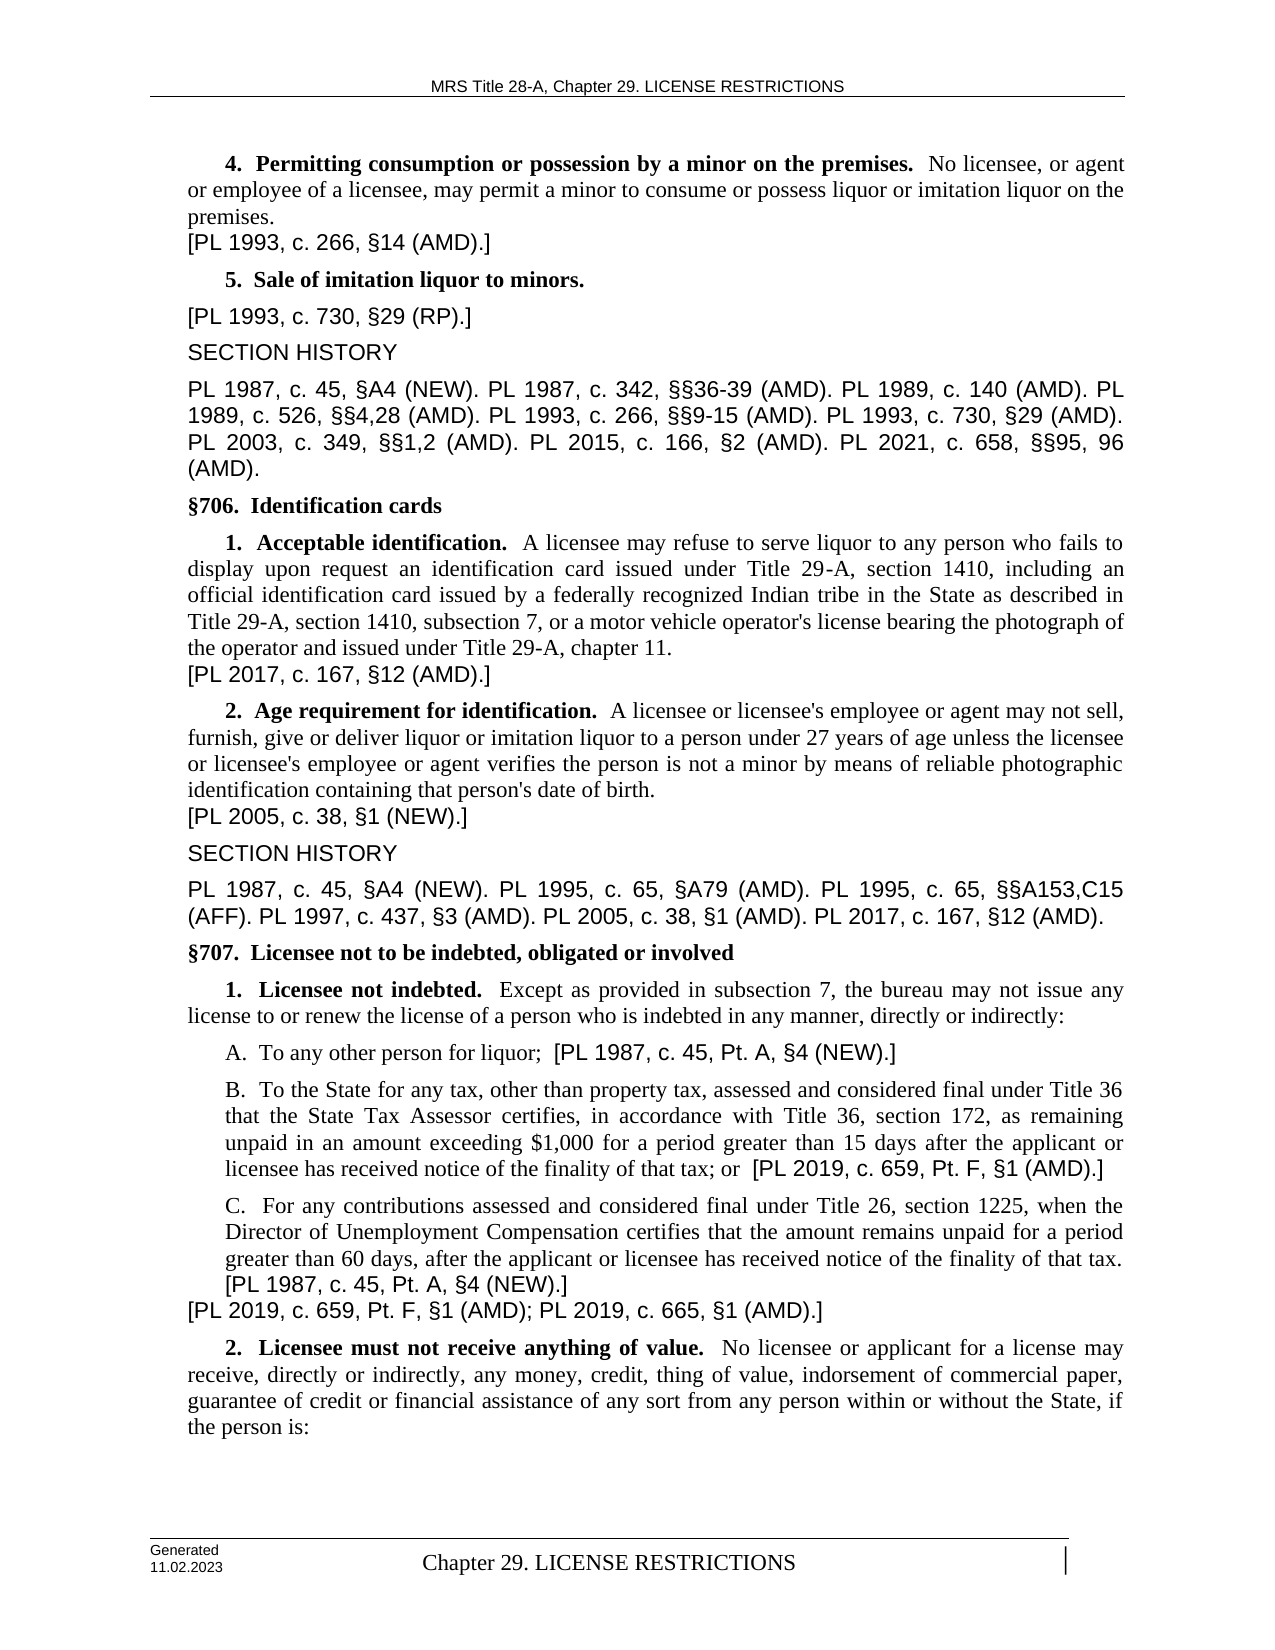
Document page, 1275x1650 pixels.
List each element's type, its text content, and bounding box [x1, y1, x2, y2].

text [PL 1993, c. 266, §14 (AMD).] [187, 229, 1125, 255]
text PL 1987, c. 45, §A4 (NEW). PL 1995, c. 65, §A79 (AMD). PL 1995, c. 65, §§A153,C15 (AFF). PL 1997, c. 437, §3 (AMD). PL 2005, c. 38, §1 (AMD). PL 2017, c. 167, §12 (AMD). [187, 876, 1125, 929]
text [PL 2005, c. 38, §1 (NEW).] [187, 803, 1125, 829]
text SECTION HISTORY [187, 839, 1125, 866]
text [PL 2019, c. 659, Pt. F, §1 (AMD); PL 2019, c. 665, §1 (AMD).] [187, 1297, 1125, 1324]
text §707. Licensee not to be indebted, obligated or involved [187, 939, 1125, 966]
text C. For any contributions assessed and considered final under Title 26, section 1225, when the Director of Unemployment Compensation certifies that the amount remains unpaid for a period greater than 60 days, after the applicant or licensee has received notice of the finality of that tax. [PL 1987, c. 45, Pt. A, §4 (NEW).] [225, 1192, 1125, 1297]
text 2. Age requirement for identification. A licensee or licensee's employee or agent may not sell, furnish, give or deliver liquor or imitation liquor to a person under 27 years of age unless the licensee or licensee's employee or agent verifies the person is not a minor by means of reliable photographic identification containing that person's date of birth. [187, 697, 1125, 803]
text 1. Licensee not indebted. Except as provided in subsection 7, the bureau may not issue any license to or renew the license of a person who is indebted in any manner, directly or indirectly: [187, 976, 1125, 1029]
text §706. Identification cards [187, 492, 1125, 518]
text B. To the State for any tax, other than property tax, assessed and considered final under Title 36 that the State Tax Assessor certifies, in accordance with Title 36, section 172, as remaining unpaid in an amount exceeding $1,000 for a period greater than 15 days after the applicant or licensee has received notice of the finality of that tax; or [PL 2019, c. 659, Pt. F, §1 (AMD).] [225, 1076, 1125, 1182]
text 4. Permitting consumption or possession by a minor on the premises. No licensee, or agent or employee of a licensee, may permit a minor to consume or possess liquor or imitation liquor on the premises. [187, 150, 1125, 229]
text 5. Sale of imitation liquor to minors. [187, 266, 1125, 292]
text [PL 1993, c. 730, §29 (RP).] [187, 303, 1125, 329]
text SECTION HISTORY [187, 339, 1125, 366]
text A. To any other person for liquor; [PL 1987, c. 45, Pt. A, §4 (NEW).] [225, 1039, 1125, 1066]
text 2. Licensee must not receive anything of value. No licensee or applicant for a license may receive, directly or indirectly, any money, credit, thing of value, indorsement of commercial paper, guarantee of credit or financial assistance of any sort from any person within or without the State, if the person is: [187, 1334, 1125, 1440]
text PL 1987, c. 45, §A4 (NEW). PL 1987, c. 342, §§36-39 (AMD). PL 1989, c. 140 (AMD). PL 1989, c. 526, §§4,28 (AMD). PL 1993, c. 266, §§9-15 (AMD). PL 1993, c. 730, §29 (AMD). PL 2003, c. 349, §§1,2 (AMD). PL 2015, c. 166, §2 (AMD). PL 2021, c. 658, §§95, 96 (AMD). [187, 376, 1125, 482]
text 1. Acceptable identification. A licensee may refuse to serve liquor to any person who fails to display upon request an identification card issued under Title 29‑A, section 1410, including an official identification card issued by a federally recognized Indian tribe in the State as described in Title 29‑A, section 1410, subsection 7, or a motor vehicle operator's license bearing the photograph of the operator and issued under Title 29‑A, chapter 11. [187, 529, 1125, 661]
text [PL 2017, c. 167, §12 (AMD).] [187, 661, 1125, 687]
